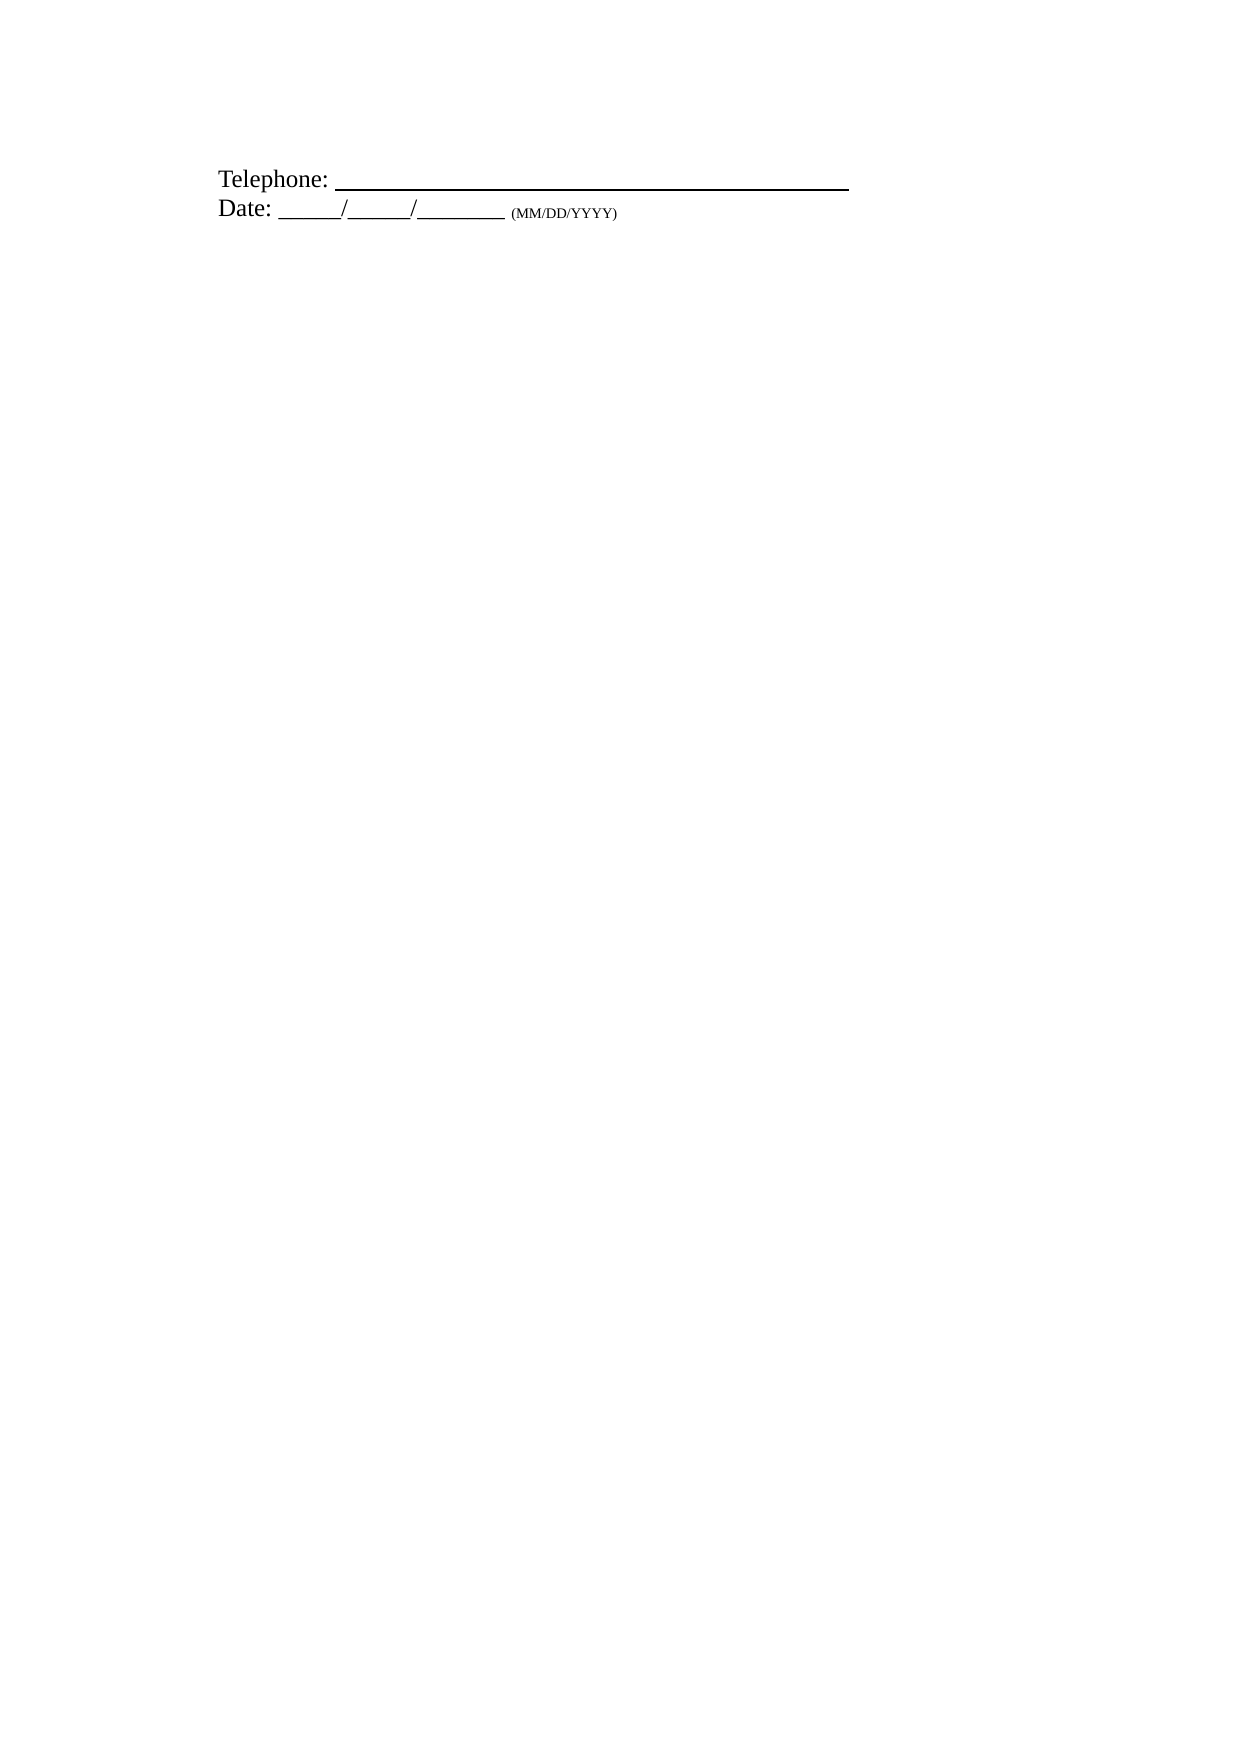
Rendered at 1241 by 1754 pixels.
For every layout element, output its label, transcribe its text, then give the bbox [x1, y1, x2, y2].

text Date: _____/_____/_______ (MM/DD/YYYY) [218, 193, 1140, 222]
text Telephone: [218, 164, 1140, 193]
